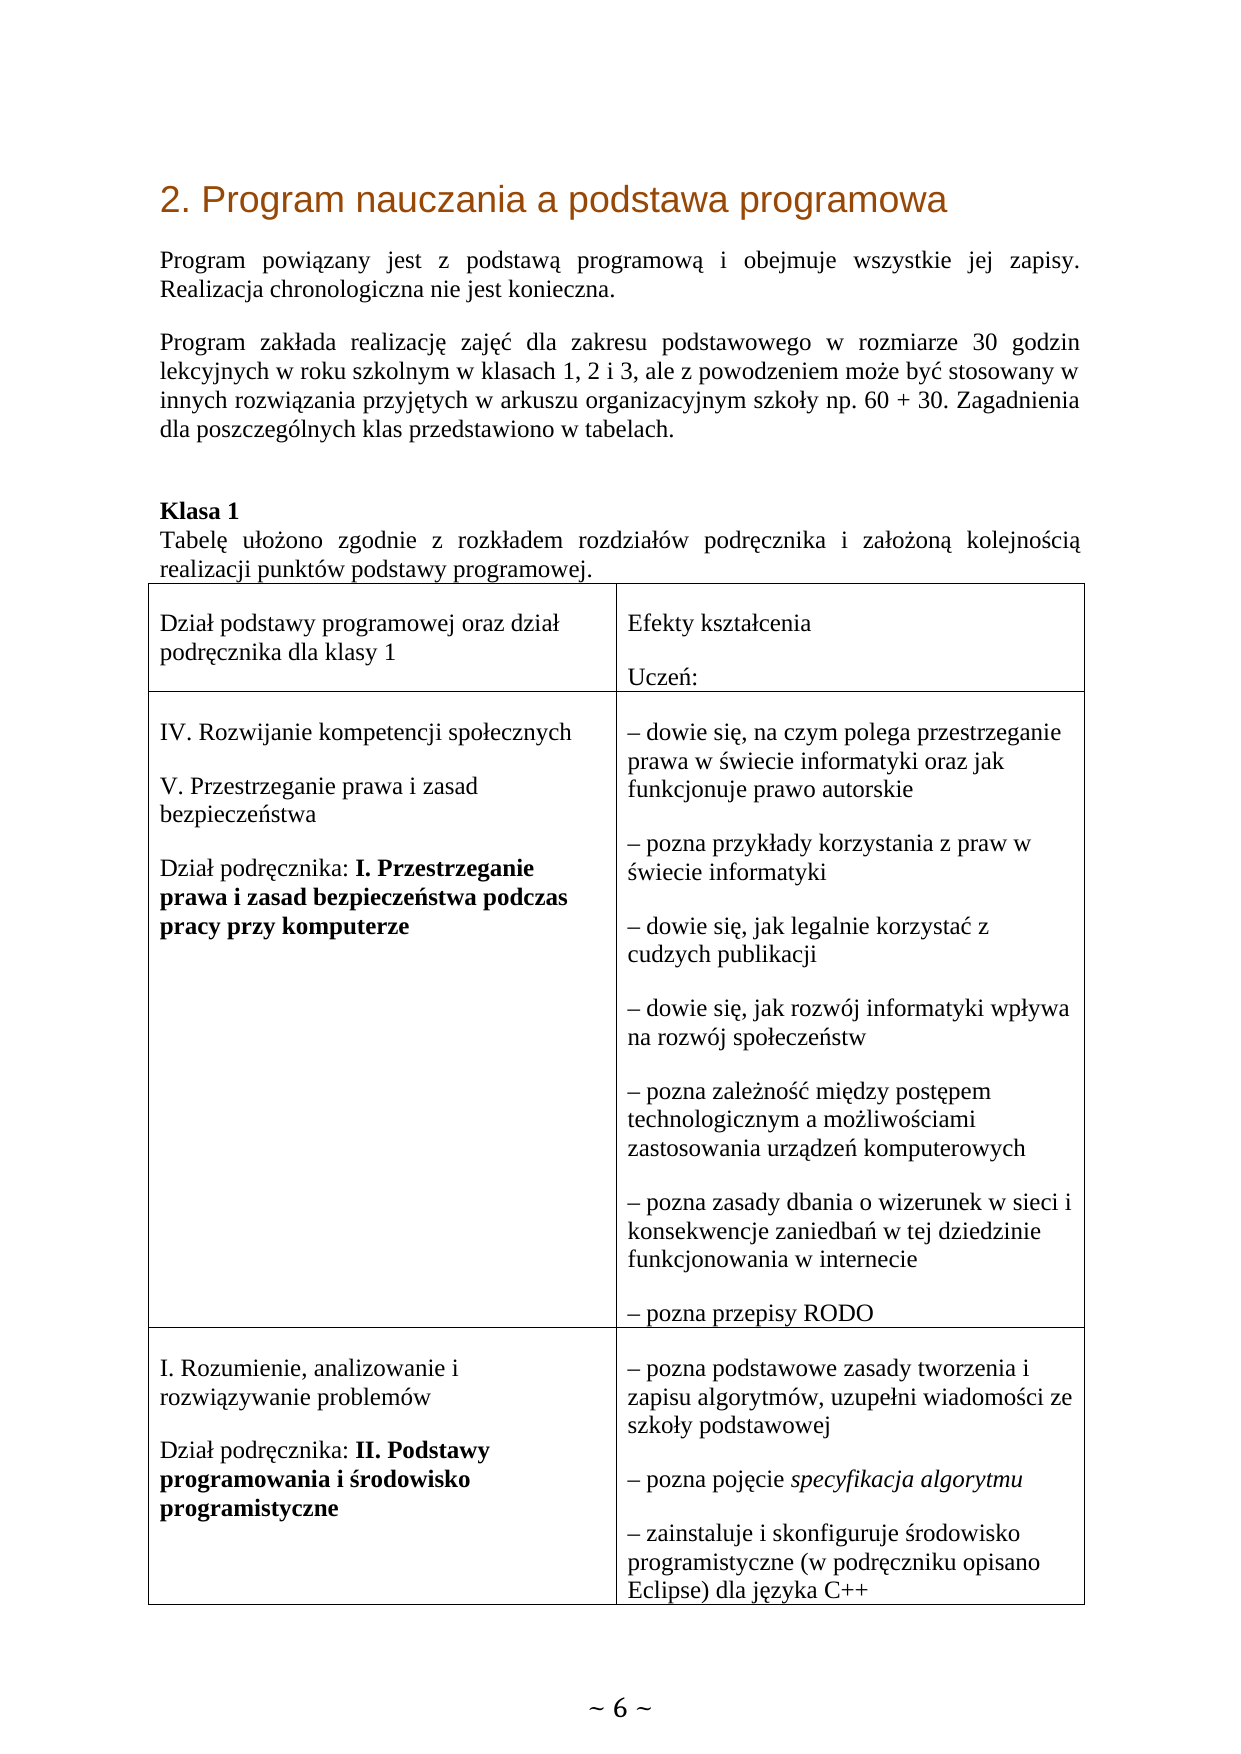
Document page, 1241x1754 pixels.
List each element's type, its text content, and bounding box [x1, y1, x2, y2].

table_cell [617, 1328, 1084, 1604]
table_cell IV. Rozwijanie kompetencji społecznych V. Przestrzeganie prawa i zasad bezpieczeństwa Dział podręcznika: I. Przestrzeganie prawa i zasad bezpieczeństwa podczas pracy przy komputerze [149, 692, 616, 1327]
text Tabelę ułożono zgodnie z rozkładem rozdziałów podręcznika i założoną kolejnością realizacji punktów podstawy programowej. [159, 525, 1081, 582]
text Klasa 1 [159, 496, 1081, 525]
text Program powiązany jest z podstawą programową i obejmuje wszystkie jej zapisy. Realizacja chronologiczna nie jest konieczna. [159, 245, 1081, 302]
text Program zakłada realizację zajęć dla zakresu podstawowego w rozmiarze 30 godzin lekcyjnych w roku szkolnym w klasach 1, 2 i 3, ale z powodzeniem może być stosowany w innych rozwiązania przyjętych w arkuszu organizacyjnym szkoły np. 60 + 30. Zagadnienia dla poszczególnych klas przedstawiono w tabelach. [159, 327, 1081, 442]
table_header Efekty kształcenia Uczeń: [617, 584, 1084, 691]
text 2. Program nauczania a podstawa programowa [159, 172, 1081, 220]
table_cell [149, 1328, 616, 1604]
table_header Dział podstawy programowej oraz dział podręcznika dla klasy 1 [149, 584, 616, 691]
table_cell – dowie się, na czym polega przestrzeganie prawa w świecie informatyki oraz jak funkcjonuje prawo autorskie – pozna przykłady korzystania z praw w świecie informatyki – dowie się, jak legalnie korzystać z cudzych publikacji – dowie się, jak rozwój informatyki wpływa na rozwój społeczeństw – pozna zależność między postępem technologicznym a możliwościami zastosowania urządzeń komputerowych – pozna zasady dbania o wizerunek w sieci i konsekwencje zaniedbań w tej dziedzinie funkcjonowania w internecie – pozna przepisy RODO [617, 692, 1084, 1327]
